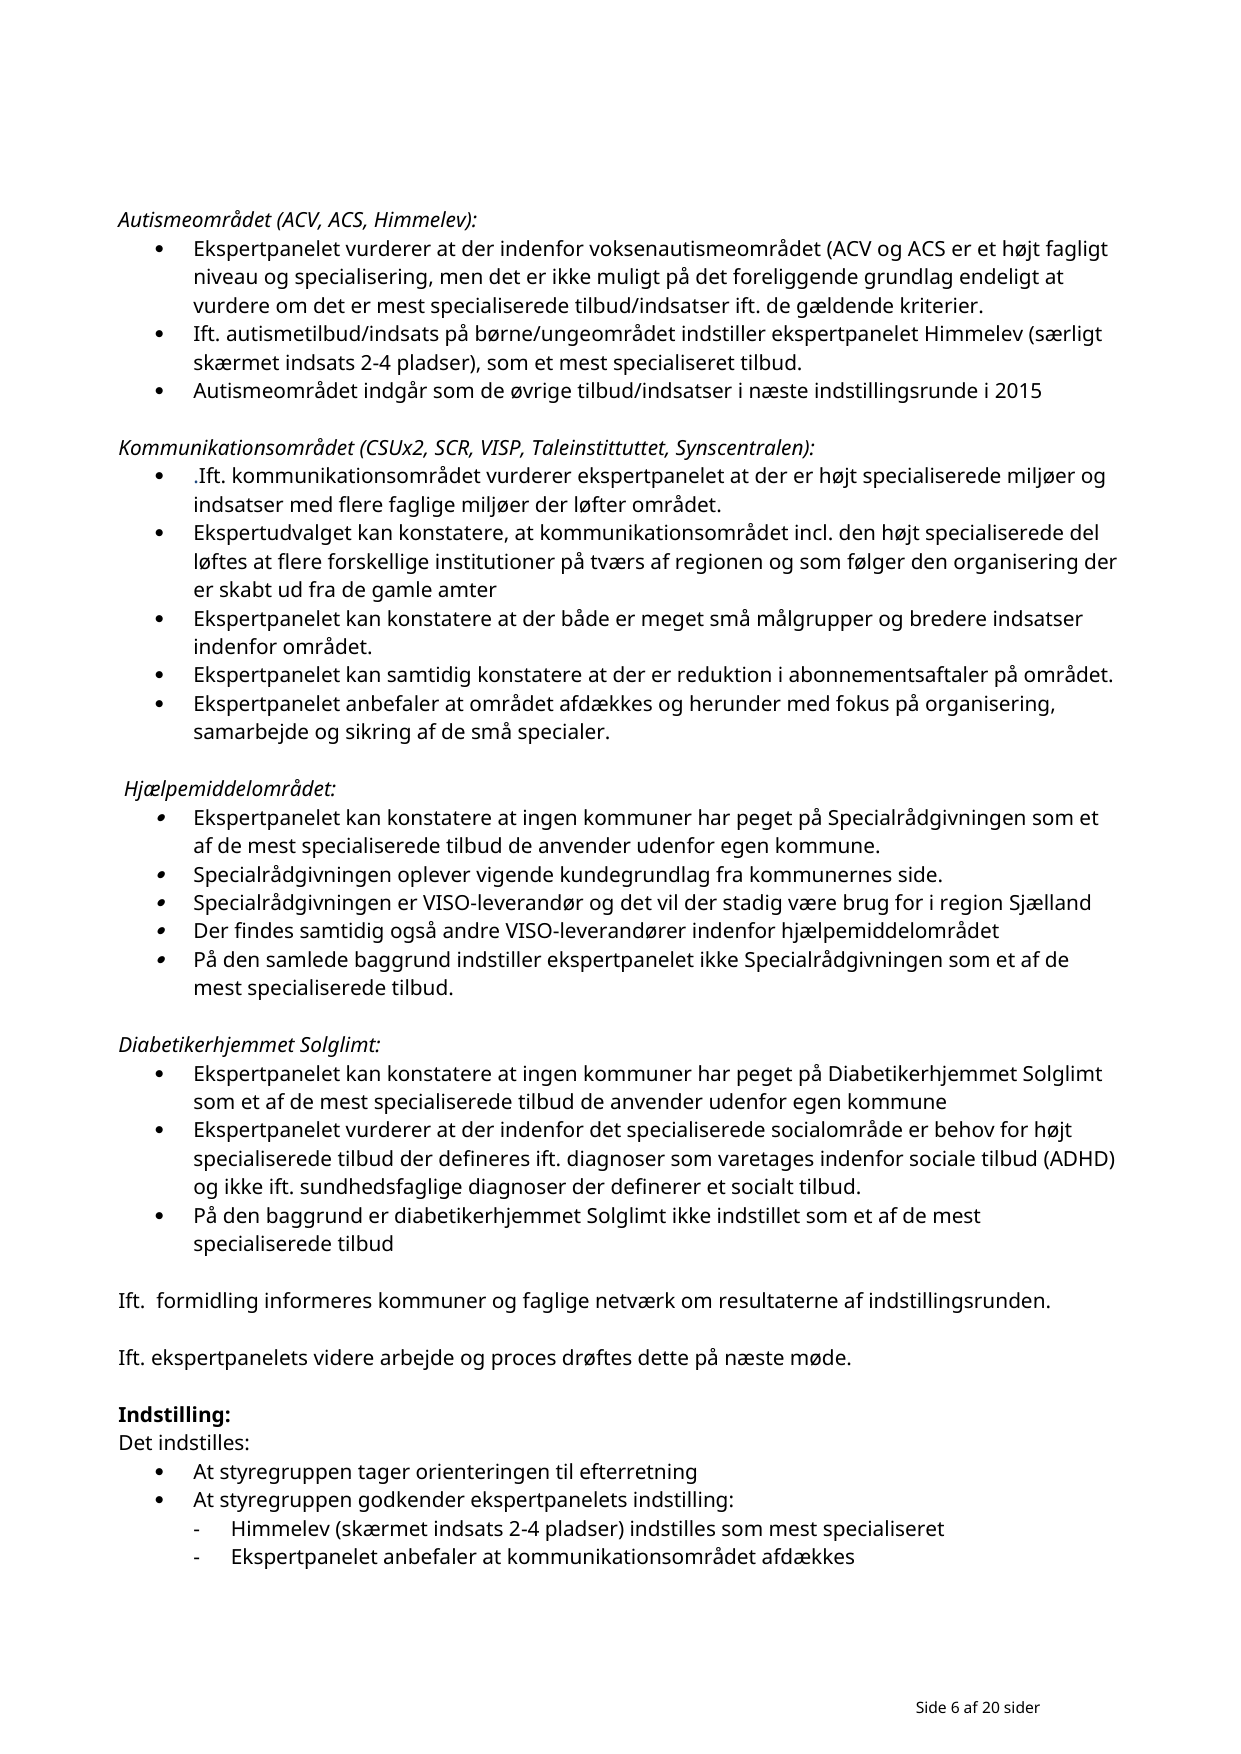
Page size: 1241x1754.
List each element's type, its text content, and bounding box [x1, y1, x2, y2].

text Ift. ekspertpanelets videre arbejde og proces drøftes dette på næste møde. [118, 1343, 1122, 1372]
text Det indstilles: [118, 1428, 1122, 1457]
list .Ift. kommunikationsområdet vurderer ekspertpanelet at der er højt specialiserede miljøer og indsatser med flere faglige miljøer der løfter området. [156, 462, 1122, 518]
text Autismeområdet (ACV, ACS, Himmelev): [118, 206, 1122, 234]
text Indstilling: [118, 1400, 1122, 1428]
list På den samlede baggrund indstiller ekspertpanelet ikke Specialrådgivningen som et af de mest specialiserede tilbud. [156, 945, 1122, 1002]
list At styregruppen godkender ekspertpanelets indstilling: [156, 1485, 1122, 1514]
list Ekspertpanelet kan konstatere at der både er meget små målgrupper og bredere indsatser indenfor området. [156, 604, 1122, 661]
list Ekspertpanelet vurderer at der indenfor det specialiserede socialområde er behov for højt specialiserede tilbud der defineres ift. diagnoser som varetages indenfor sociale tilbud (ADHD) og ikke ift. sundhedsfaglige diagnoser der definerer et socialt tilbud. [156, 1116, 1122, 1201]
list Ekspertpanelet kan konstatere at ingen kommuner har peget på Specialrådgivningen som et af de mest specialiserede tilbud de anvender udenfor egen kommune. [156, 803, 1122, 860]
list Ekspertudvalget kan konstatere, at kommunikationsområdet incl. den højt specialiserede del løftes at flere forskellige institutioner på tværs af regionen og som følger den organisering der er skabt ud fra de gamle amter [156, 518, 1122, 604]
list Himmelev (skærmet indsats 2-4 pladser) indstilles som mest specialiseret [193, 1514, 1122, 1542]
list Der findes samtidig også andre VISO-leverandører indenfor hjælpemiddelområdet [156, 917, 1122, 945]
list På den baggrund er diabetikerhjemmet Solglimt ikke indstillet som et af de mest specialiserede tilbud [156, 1201, 1122, 1258]
text Hjælpemiddelområdet: [118, 774, 1122, 803]
list Ift. autismetilbud/indsats på børne/ungeområdet indstiller ekspertpanelet Himmelev (særligt skærmet indsats 2-4 pladser), som et mest specialiseret tilbud. [156, 319, 1122, 376]
list Autismeområdet indgår som de øvrige tilbud/indsatser i næste indstillingsrunde i 2015 [156, 376, 1122, 405]
list Ekspertpanelet kan konstatere at ingen kommuner har peget på Diabetikerhjemmet Solglimt som et af de mest specialiserede tilbud de anvender udenfor egen kommune [156, 1059, 1122, 1116]
text Kommunikationsområdet (CSUx2, SCR, VISP, Taleinstittuttet, Synscentralen): [118, 433, 1122, 462]
list Ekspertpanelet vurderer at der indenfor voksenautismeområdet (ACV og ACS er et højt fagligt niveau og specialisering, men det er ikke muligt på det foreliggende grundlag endeligt at vurdere om det er mest specialiserede tilbud/indsatser ift. de gældende kriterier. [156, 234, 1122, 319]
text Ift. formidling informeres kommuner og faglige netværk om resultaterne af indstillingsrunden. [118, 1286, 1122, 1315]
list Ekspertpanelet anbefaler at området afdækkes og herunder med fokus på organisering, samarbejde og sikring af de små specialer. [156, 689, 1122, 746]
list Ekspertpanelet kan samtidig konstatere at der er reduktion i abonnementsaftaler på området. [156, 661, 1122, 689]
list Ekspertpanelet anbefaler at kommunikationsområdet afdækkes [193, 1542, 1122, 1571]
list Specialrådgivningen er VISO-leverandør og det vil der stadig være brug for i region Sjælland [156, 888, 1122, 917]
text Diabetikerhjemmet Solglimt: [118, 1030, 1122, 1059]
list Specialrådgivningen oplever vigende kundegrundlag fra kommunernes side. [156, 860, 1122, 888]
list At styregruppen tager orienteringen til efterretning [156, 1457, 1122, 1485]
